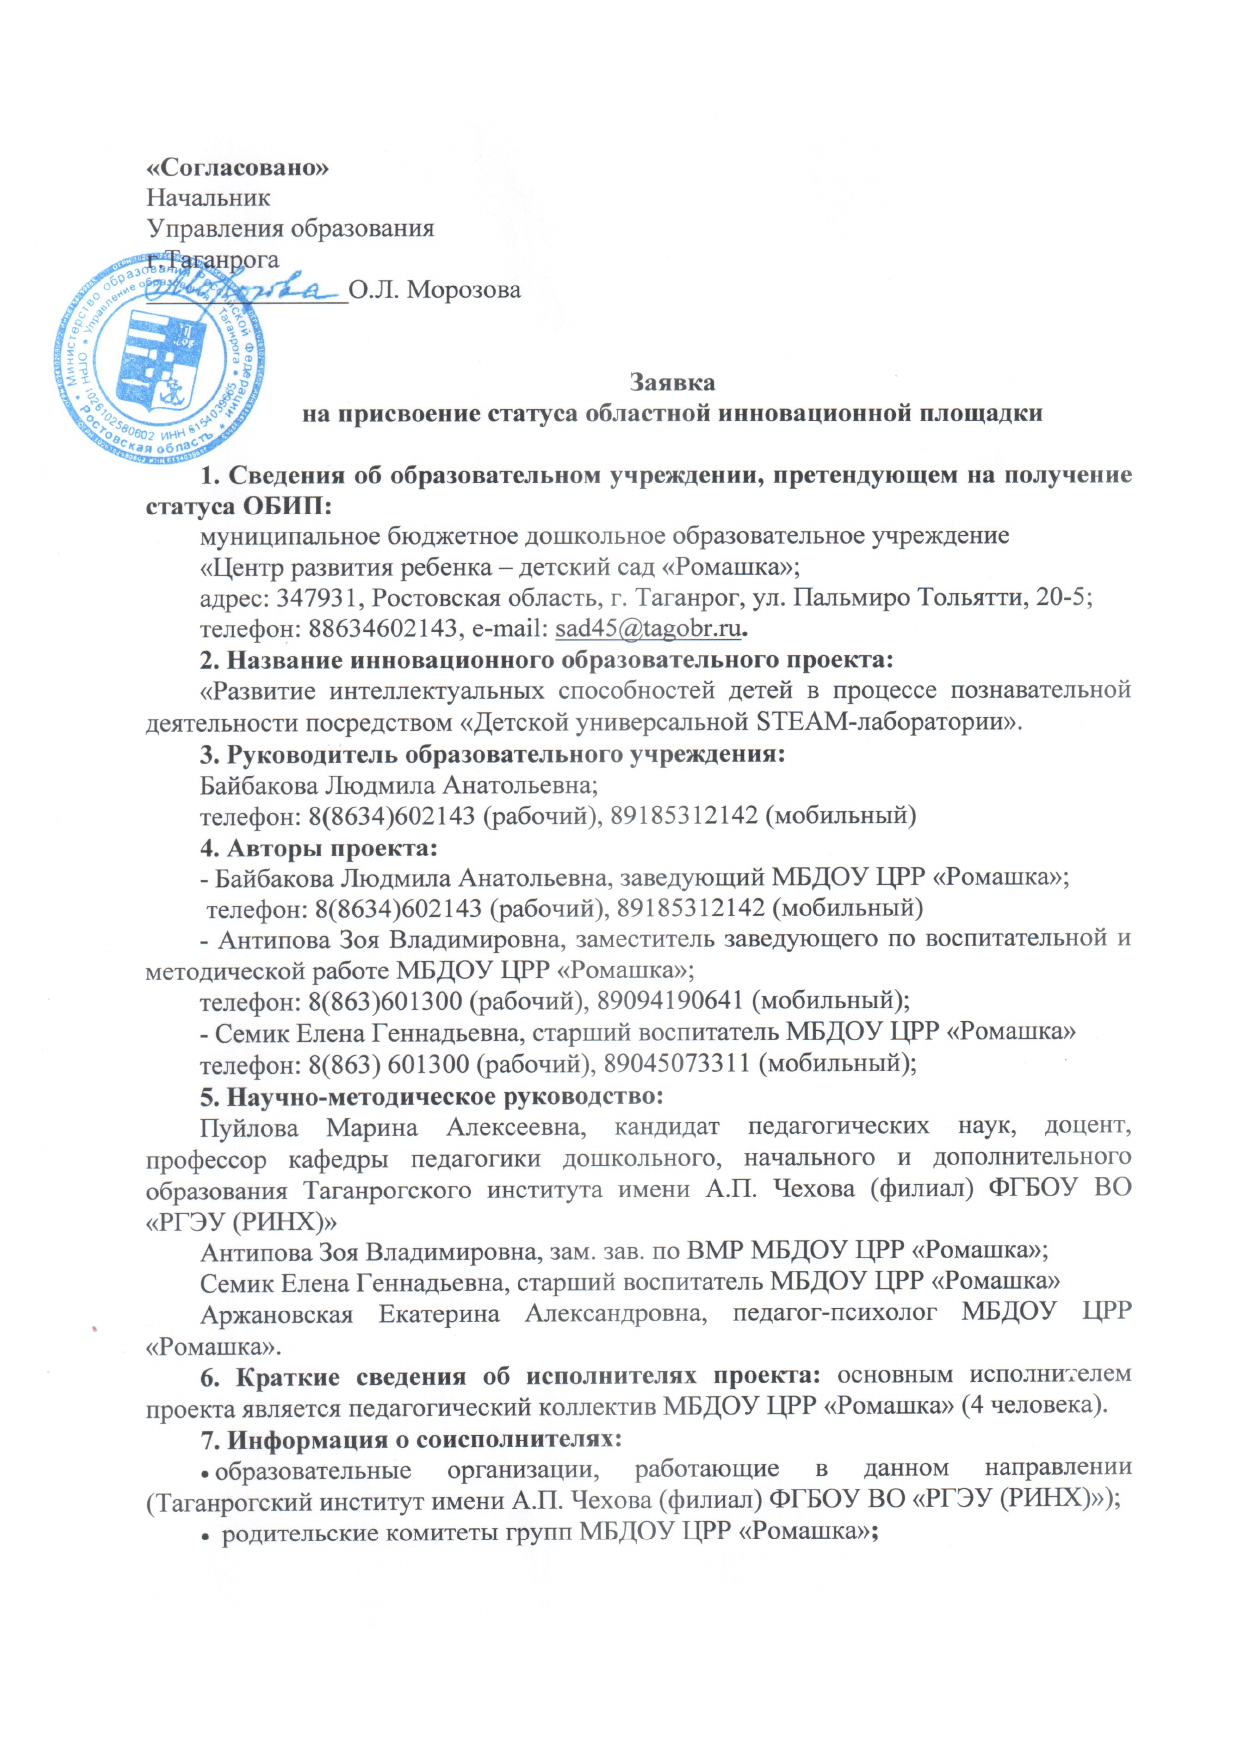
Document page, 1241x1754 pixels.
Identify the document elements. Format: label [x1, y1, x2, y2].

picture [29, 59, 1182, 1636]
